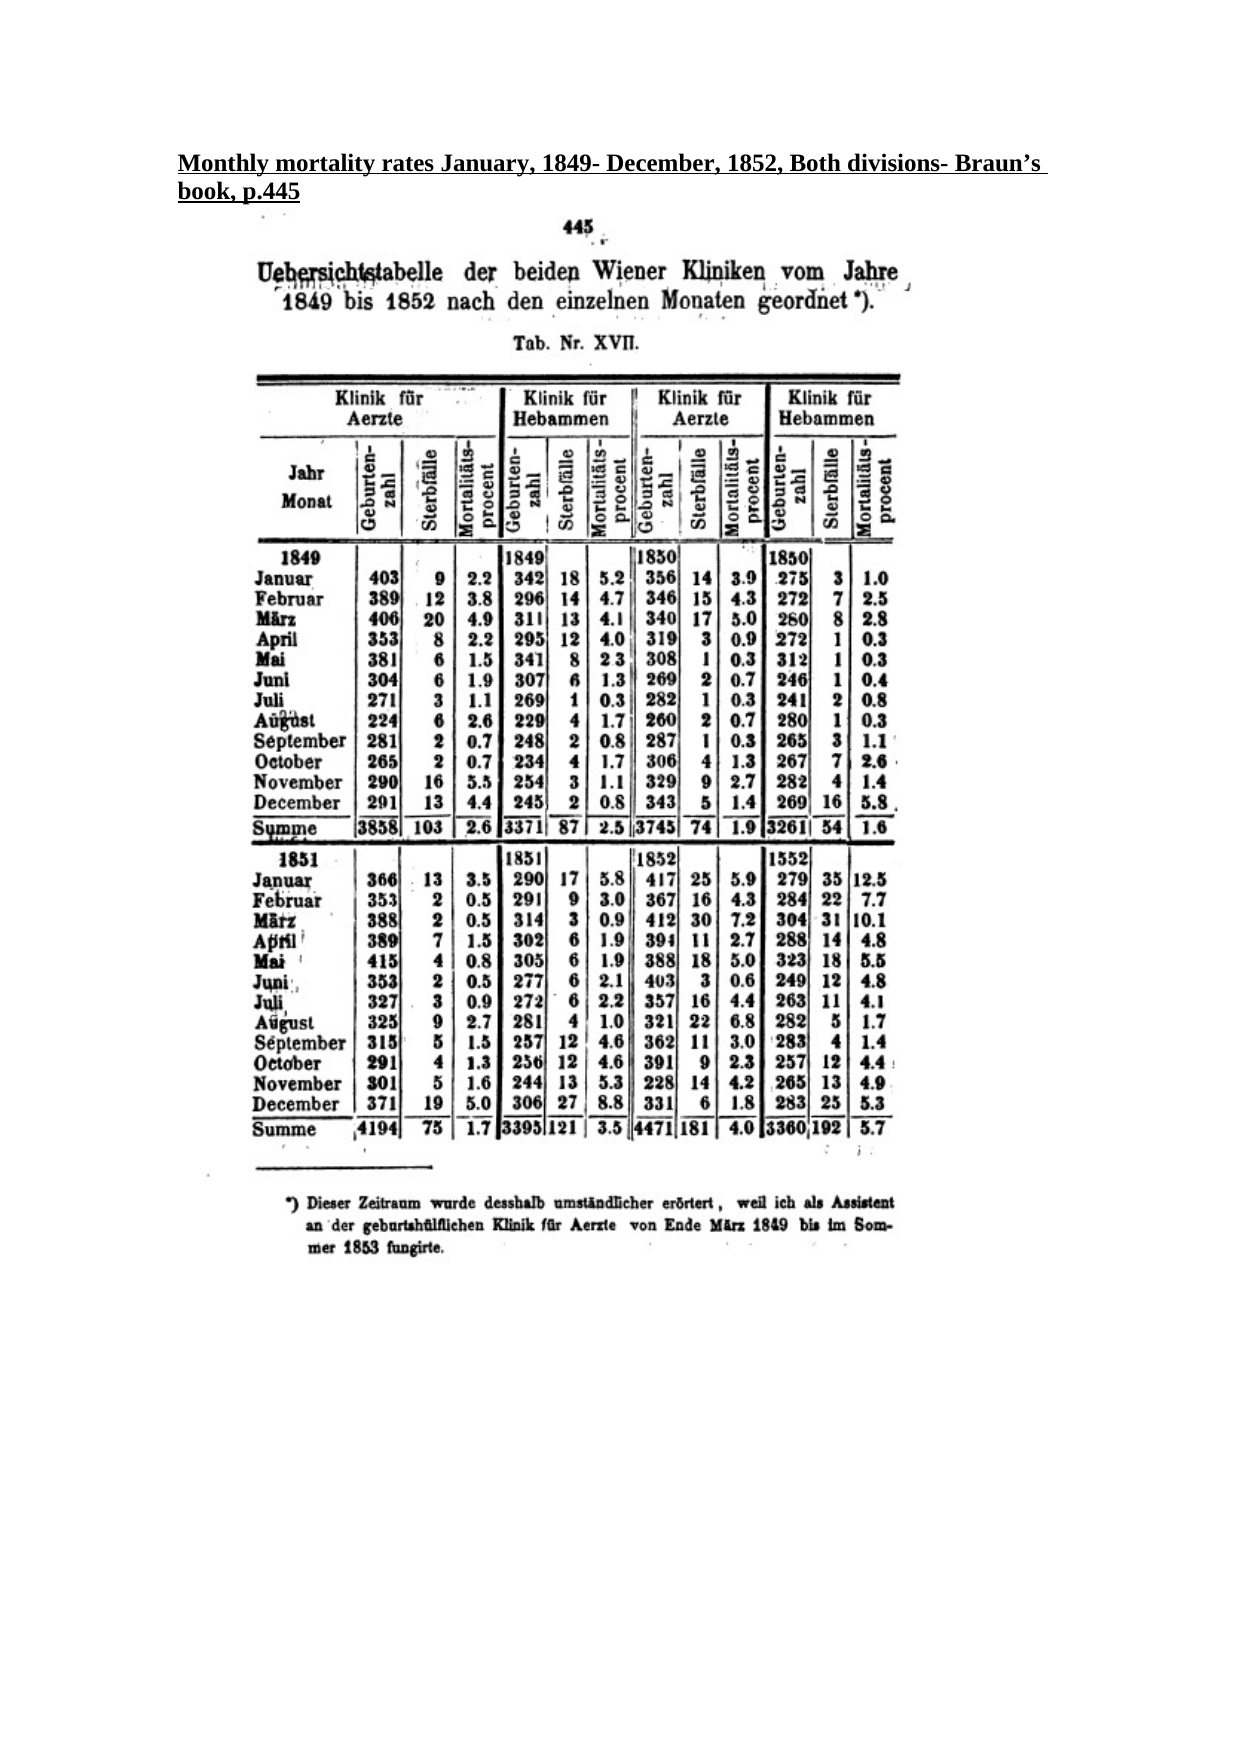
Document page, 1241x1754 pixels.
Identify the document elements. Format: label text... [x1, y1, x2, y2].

picture [177, 205, 1061, 1287]
text Monthly mortality rates January, 1849- December, 1852, Both divisions- Braun’s book, p.445 [177, 148, 1063, 205]
